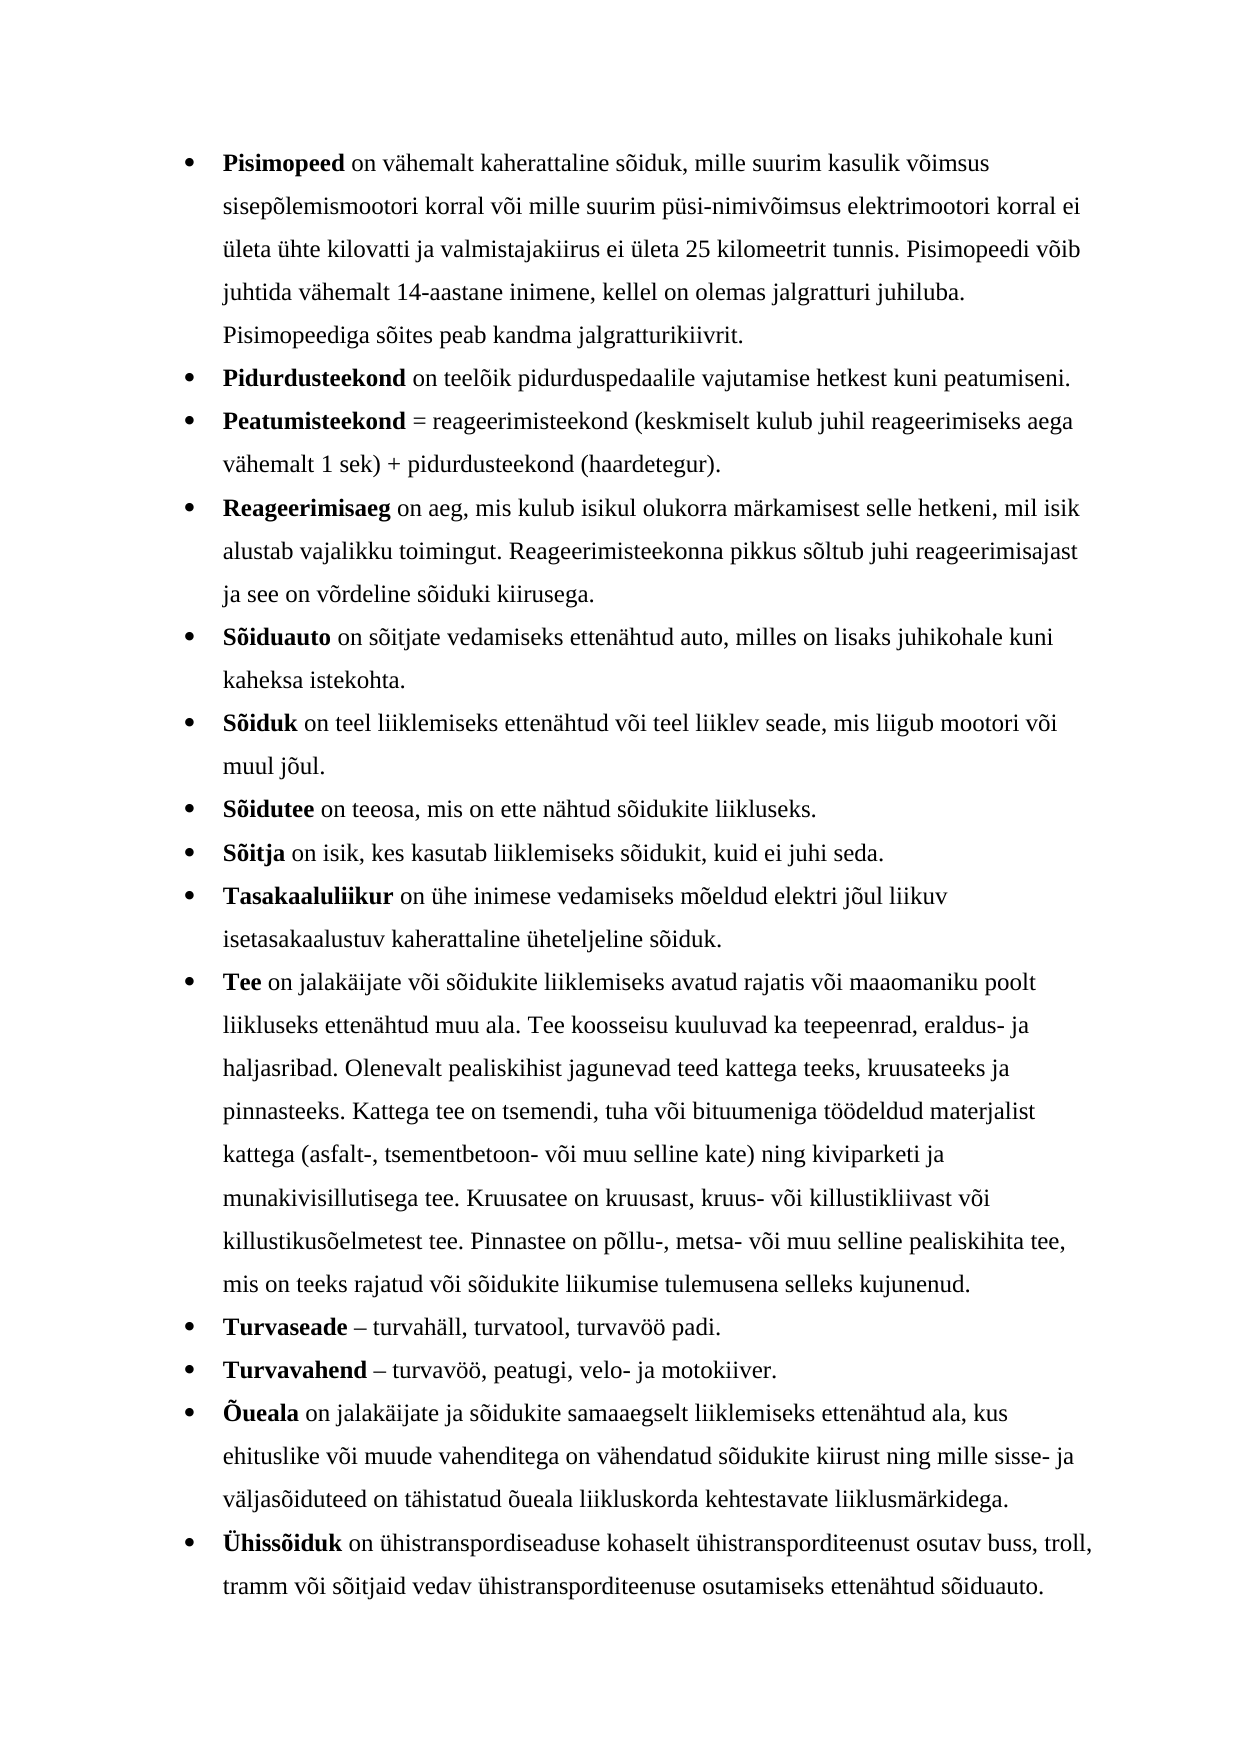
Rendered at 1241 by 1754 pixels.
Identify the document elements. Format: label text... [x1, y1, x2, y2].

list Tasakaaluliikur on ühe inimese vedamiseks mõeldud elektri jõul liikuv isetasakaalustuv kaherattaline üheteljeline sõiduk. [185, 881, 1093, 953]
list Sõiduauto on sõitjate vedamiseks ettenähtud auto, milles on lisaks juhikohale kuni kaheksa istekohta. [185, 622, 1093, 694]
list Pidurdusteekond on teelõik pidurduspedaalile vajutamise hetkest kuni peatumiseni. [185, 363, 1093, 392]
list Ühissõiduk on ühistranspordiseaduse kohaselt ühistransporditeenust osutav buss, troll, tramm või sõitjaid vedav ühistransporditeenuse osutamiseks ettenähtud sõiduauto. [185, 1528, 1093, 1599]
list Õueala on jalakäijate ja sõidukite samaaegselt liiklemiseks ettenähtud ala, kus ehituslike või muude vahenditega on vähendatud sõidukite kiirust ning mille sisse- ja väljasõiduteed on tähistatud õueala liikluskorda kehtestavate liiklusmärkidega. [185, 1398, 1093, 1513]
list Turvavahend – turvavöö, peatugi, velo- ja motokiiver. [185, 1355, 1093, 1384]
list Tee on jalakäijate või sõidukite liiklemiseks avatud rajatis või maaomaniku poolt liikluseks ettenähtud muu ala. Tee koosseisu kuuluvad ka teepeenrad, eraldus- ja haljasribad. Olenevalt pealiskihist jagunevad teed kattega teeks, kruusateeks ja pinnasteeks. Kattega tee on tsemendi, tuha või bituumeniga töödeldud materjalist kattega (asfalt-, tsementbetoon- või muu selline kate) ning kiviparketi ja munakivisillutisega tee. Kruusatee on kruusast, kruus- või killustikliivast või killustikusõelmetest tee. Pinnastee on põllu-, metsa- või muu selline pealiskihita tee, mis on teeks rajatud või sõidukite liikumise tulemusena selleks kujunenud. [185, 967, 1093, 1298]
list Sõiduk on teel liiklemiseks ettenähtud või teel liiklev seade, mis liigub mootori või muul jõul. [185, 708, 1093, 780]
list Pisimopeed on vähemalt kaherattaline sõiduk, mille suurim kasulik võimsus sisepõlemismootori korral või mille suurim püsi-nimivõimsus elektrimootori korral ei ületa ühte kilovatti ja valmistajakiirus ei ületa 25 kilomeetrit tunnis. Pisimopeedi võib juhtida vähemalt 14-aastane inimene, kellel on olemas jalgratturi juhiluba. Pisimopeediga sõites peab kandma jalgratturikiivrit. [185, 148, 1093, 349]
list Peatumisteekond = reageerimisteekond (keskmiselt kulub juhil reageerimiseks aega vähemalt 1 sek) + pidurdusteekond (haardetegur). [185, 406, 1093, 478]
list Reageerimisaeg on aeg, mis kulub isikul olukorra märkamisest selle hetkeni, mil isik alustab vajalikku toimingut. Reageerimisteekonna pikkus sõltub juhi reageerimisajast ja see on võrdeline sõiduki kiirusega. [185, 493, 1093, 608]
list Sõidutee on teeosa, mis on ette nähtud sõidukite liikluseks. [185, 794, 1093, 823]
list Turvaseade – turvahäll, turvatool, turvavöö padi. [185, 1312, 1093, 1341]
list Sõitja on isik, kes kasutab liiklemiseks sõidukit, kuid ei juhi seda. [185, 838, 1093, 866]
